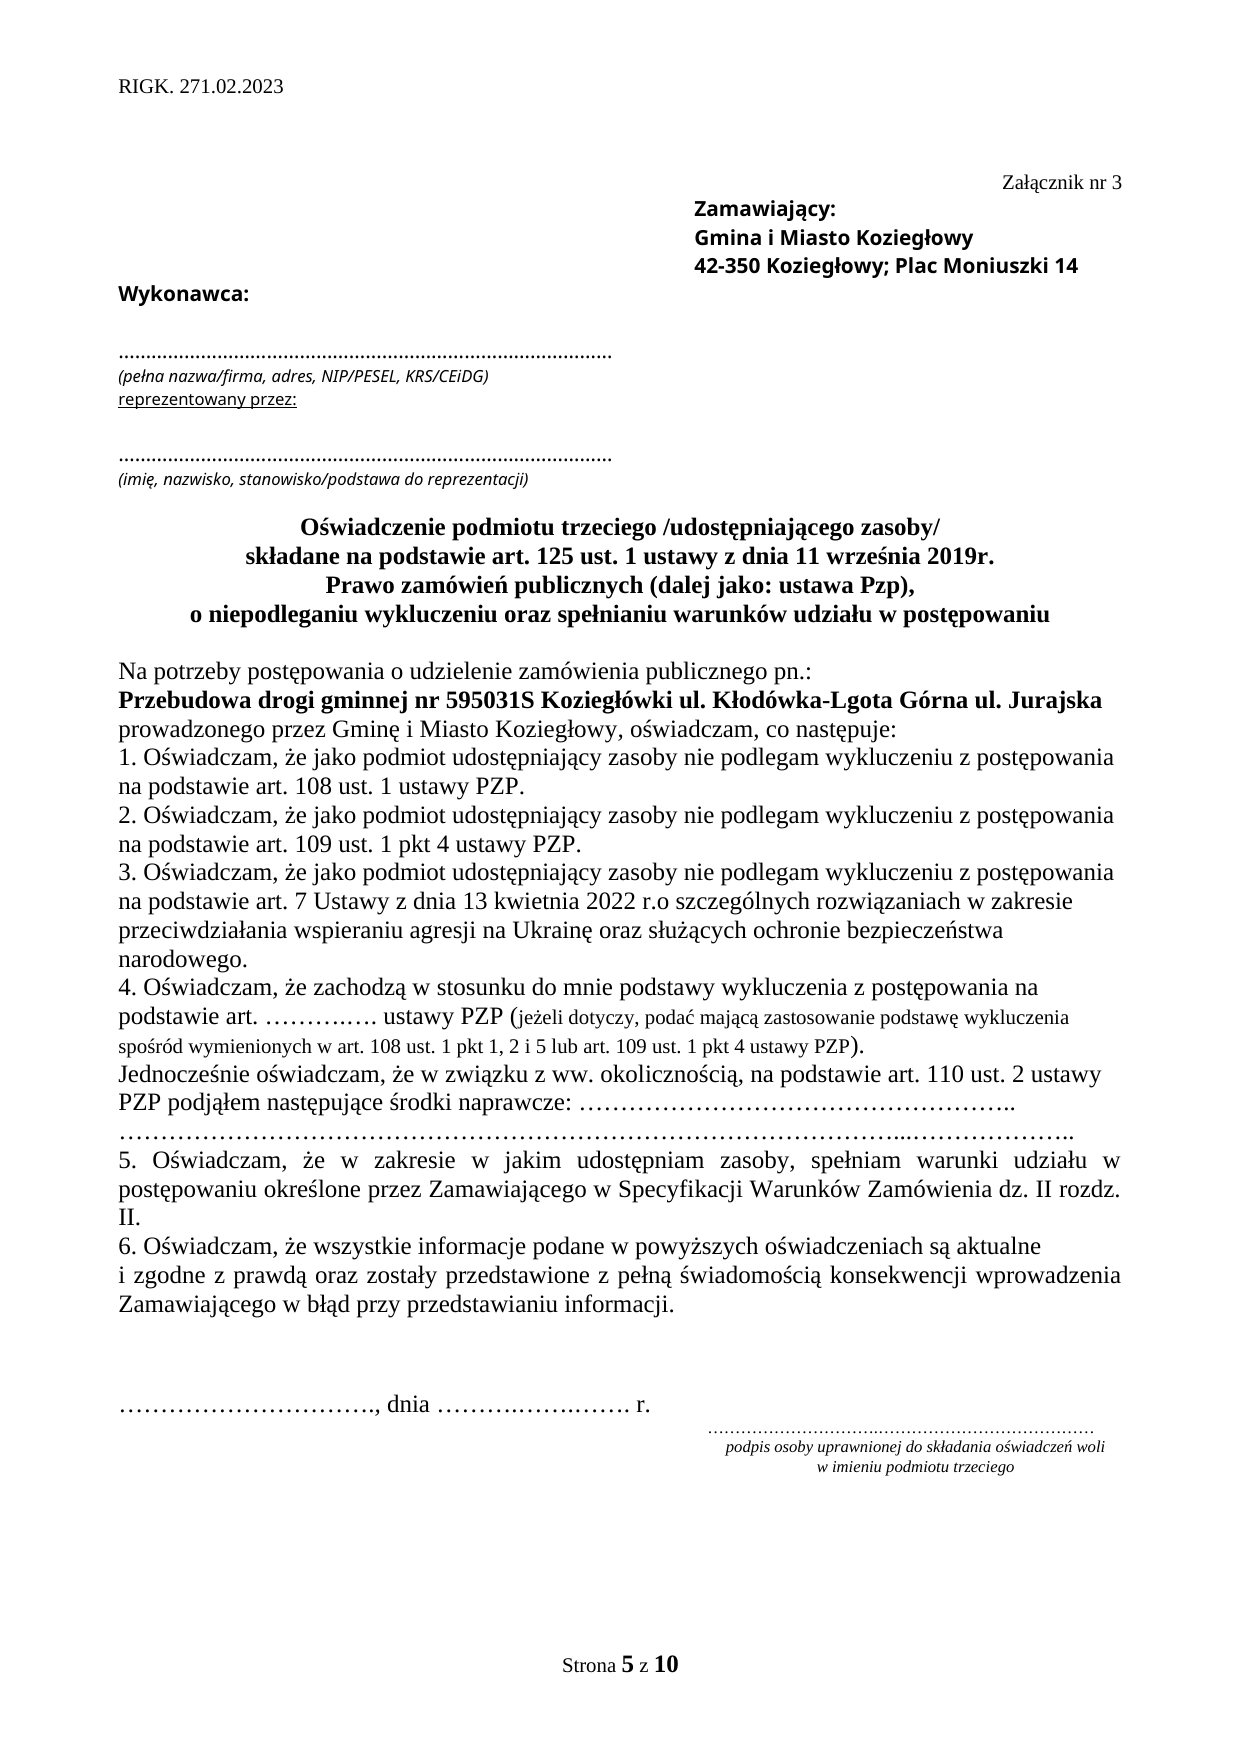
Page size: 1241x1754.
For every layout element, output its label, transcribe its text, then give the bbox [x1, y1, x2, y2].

text ………………………….………………………………… [679, 1418, 1122, 1437]
text ……………………………………………………………………………… [118, 336, 1122, 365]
text 1. Oświadczam, że jako podmiot udostępniający zasoby nie podlegam wykluczeniu z postępowania na podstawie art. 108 ust. 1 ustawy PZP. [118, 742, 1122, 800]
text o niepodleganiu wykluczeniu oraz spełnianiu warunków udziału w postępowaniu [118, 599, 1122, 627]
text Załącznik nr 3 [118, 170, 1122, 194]
text (pełna nazwa/firma, adres, NIP/PESEL, KRS/CEiDG) [118, 365, 1122, 387]
text składane na podstawie art. 125 ust. 1 ustawy z dnia 11 września 2019r. [118, 541, 1122, 570]
text i zgodne z prawdą oraz zostały przedstawione z pełną świadomością konsekwencji wprowadzenia Zamawiającego w błąd przy przedstawianiu informacji. [118, 1260, 1122, 1317]
text 4. Oświadczam, że zachodzą w stosunku do mnie podstawy wykluczenia z postępowania na podstawie art. ……….…. ustawy PZP (jeżeli dotyczy, podać mającą zastosowanie podstawę wykluczenia spośród wymienionych w art. 108 ust. 1 pkt 1, 2 i 5 lub art. 109 ust. 1 pkt 4 ustawy PZP). [118, 972, 1122, 1059]
text reprezentowany przez: [118, 387, 1122, 410]
text ……………………………………………………………………………… [118, 439, 1122, 467]
text w imieniu podmiotu trzeciego [709, 1456, 1122, 1476]
text 42-350 Koziegłowy; Plac Moniuszki 14 [694, 251, 1122, 279]
text 2. Oświadczam, że jako podmiot udostępniający zasoby nie podlegam wykluczeniu z postępowania na podstawie art. 109 ust. 1 pkt 4 ustawy PZP. [118, 800, 1122, 857]
text 3. Oświadczam, że jako podmiot udostępniający zasoby nie podlegam wykluczeniu z postępowania na podstawie art. 7 Ustawy z dnia 13 kwietnia 2022 r.o szczególnych rozwiązaniach w zakresie przeciwdziałania wspieraniu agresji na Ukrainę oraz służących ochronie bezpieczeństwa narodowego. [118, 857, 1122, 972]
text Jednocześnie oświadczam, że w związku z ww. okolicznością, na podstawie art. 110 ust. 2 ustawy PZP podjąłem następujące środki naprawcze: …………………………………………….. …………………………………………………………………………………...……………….. [118, 1059, 1122, 1145]
text Oświadczenie podmiotu trzeciego /udostępniającego zasoby/ [118, 512, 1122, 541]
list Na potrzeby postępowania o udzielenie zamówienia publicznego pn.: [118, 656, 1122, 685]
text 6. Oświadczam, że wszystkie informacje podane w powyższych oświadczeniach są aktualne [118, 1231, 1122, 1260]
text prowadzonego przez Gminę i Miasto Koziegłowy, oświadczam, co następuje: [118, 714, 1122, 742]
text Gmina i Miasto Koziegłowy [694, 223, 1122, 251]
text 5. Oświadczam, że w zakresie w jakim udostępniam zasoby, spełniam warunki udziału w postępowaniu określone przez Zamawiającego w Specyfikacji Warunków Zamówienia dz. II rozdz. II. [118, 1145, 1122, 1231]
text podpis osoby uprawnionej do składania oświadczeń woli [709, 1437, 1122, 1456]
text Zamawiający: [694, 194, 1122, 223]
text (imię, nazwisko, stanowisko/podstawa do reprezentacji) [118, 467, 1122, 490]
text Prawo zamówień publicznych (dalej jako: ustawa Pzp), [118, 570, 1122, 599]
text Przebudowa drogi gminnej nr 595031S Koziegłówki ul. Kłodówka-Lgota Górna ul. Jurajska [118, 685, 1122, 714]
text Wykonawca: [118, 279, 1122, 308]
text …………………………., dnia ……….…….……. r. [118, 1389, 1122, 1418]
